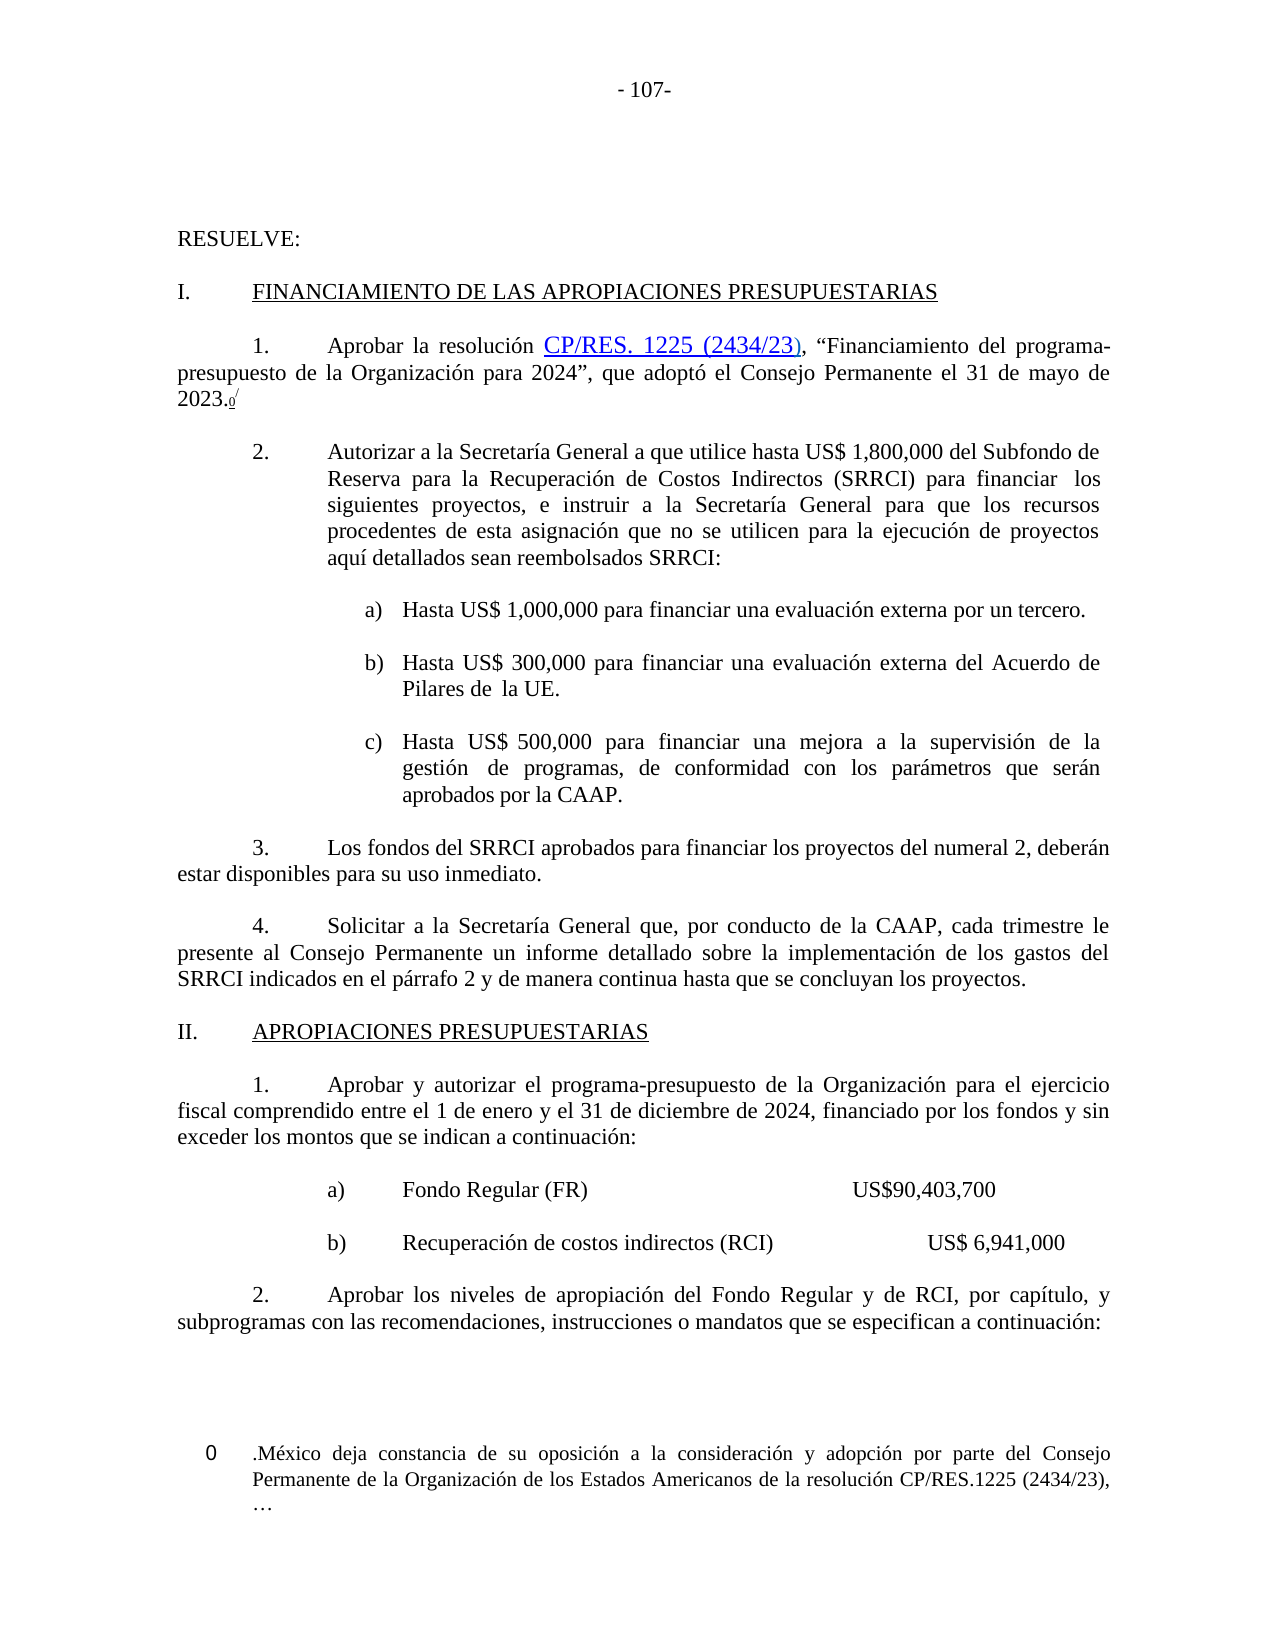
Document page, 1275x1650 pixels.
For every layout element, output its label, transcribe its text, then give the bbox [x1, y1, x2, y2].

text 4. Solicitar a la Secretaría General que, por conducto de la CAAP, cada trimestre le presente al Consejo Permanente un informe detallado sobre la implementación de los gastos del SRRCI indicados en el párrafo 2 y de manera continua hasta que se concluyan los proyectos. [177, 913, 1111, 992]
list Hasta US$ 300,000 para financiar una evaluación externa del Acuerdo de Pilares de la UE. [364, 649, 1101, 702]
list Aprobar y autorizar el programa-presupuesto de la Organización para el ejercicio fiscal comprendido entre el 1 de enero y el 31 de diciembre de 2024, financiado por los fondos y sin exceder los montos que se indican a continuación: [177, 1071, 1111, 1150]
list Aprobar la resolución CP/RES. 1225 (2434/23), “Financiamiento del programa-presupuesto de la Organización para 2024”, que adoptó el Consejo Permanente el 31 de mayo de 2023./ [177, 330, 1111, 412]
list Hasta US$ 500,000 para financiar una mejora a la supervisión de la gestión de programas, de conformidad con los parámetros que serán aprobados por la CAAP. [364, 728, 1101, 807]
text 2. Aprobar los niveles de apropiación del Fondo Regular y de RCI, por capítulo, y subprogramas con las recomendaciones, instrucciones o mandatos que se especifican a continuación: [177, 1282, 1111, 1334]
list Recuperación de costos indirectos (RCI) US$ 6,941,000 [327, 1229, 1111, 1255]
text RESUELVE: [177, 225, 1111, 251]
text 3. Los fondos del SRRCI aprobados para financiar los proyectos del numeral 2, deberán estar disponibles para su uso inmediato. [177, 833, 1111, 886]
list APROPIACIONES PRESUPUESTARIAS [177, 1018, 1111, 1044]
list Autorizar a la Secretaría General a que utilice hasta US$ 1,800,000 del Subfondo de Reserva para la Recuperación de Costos Indirectos (SRRCI) para financiar los siguientes proyectos, e instruir a la Secretaría General para que los recursos procedentes de esta asignación que no se utilicen para la ejecución de proyectos aquí detallados sean reembolsados SRRCI: [252, 438, 1101, 570]
list Fondo Regular (FR) US$90,403,700 [327, 1176, 1111, 1202]
list Hasta US$ 1,000,000 para financiar una evaluación externa por un tercero. [364, 596, 1101, 623]
list FINANCIAMIENTO DE LAS APROPIACIONES PRESUPUESTARIAS [177, 278, 1111, 304]
